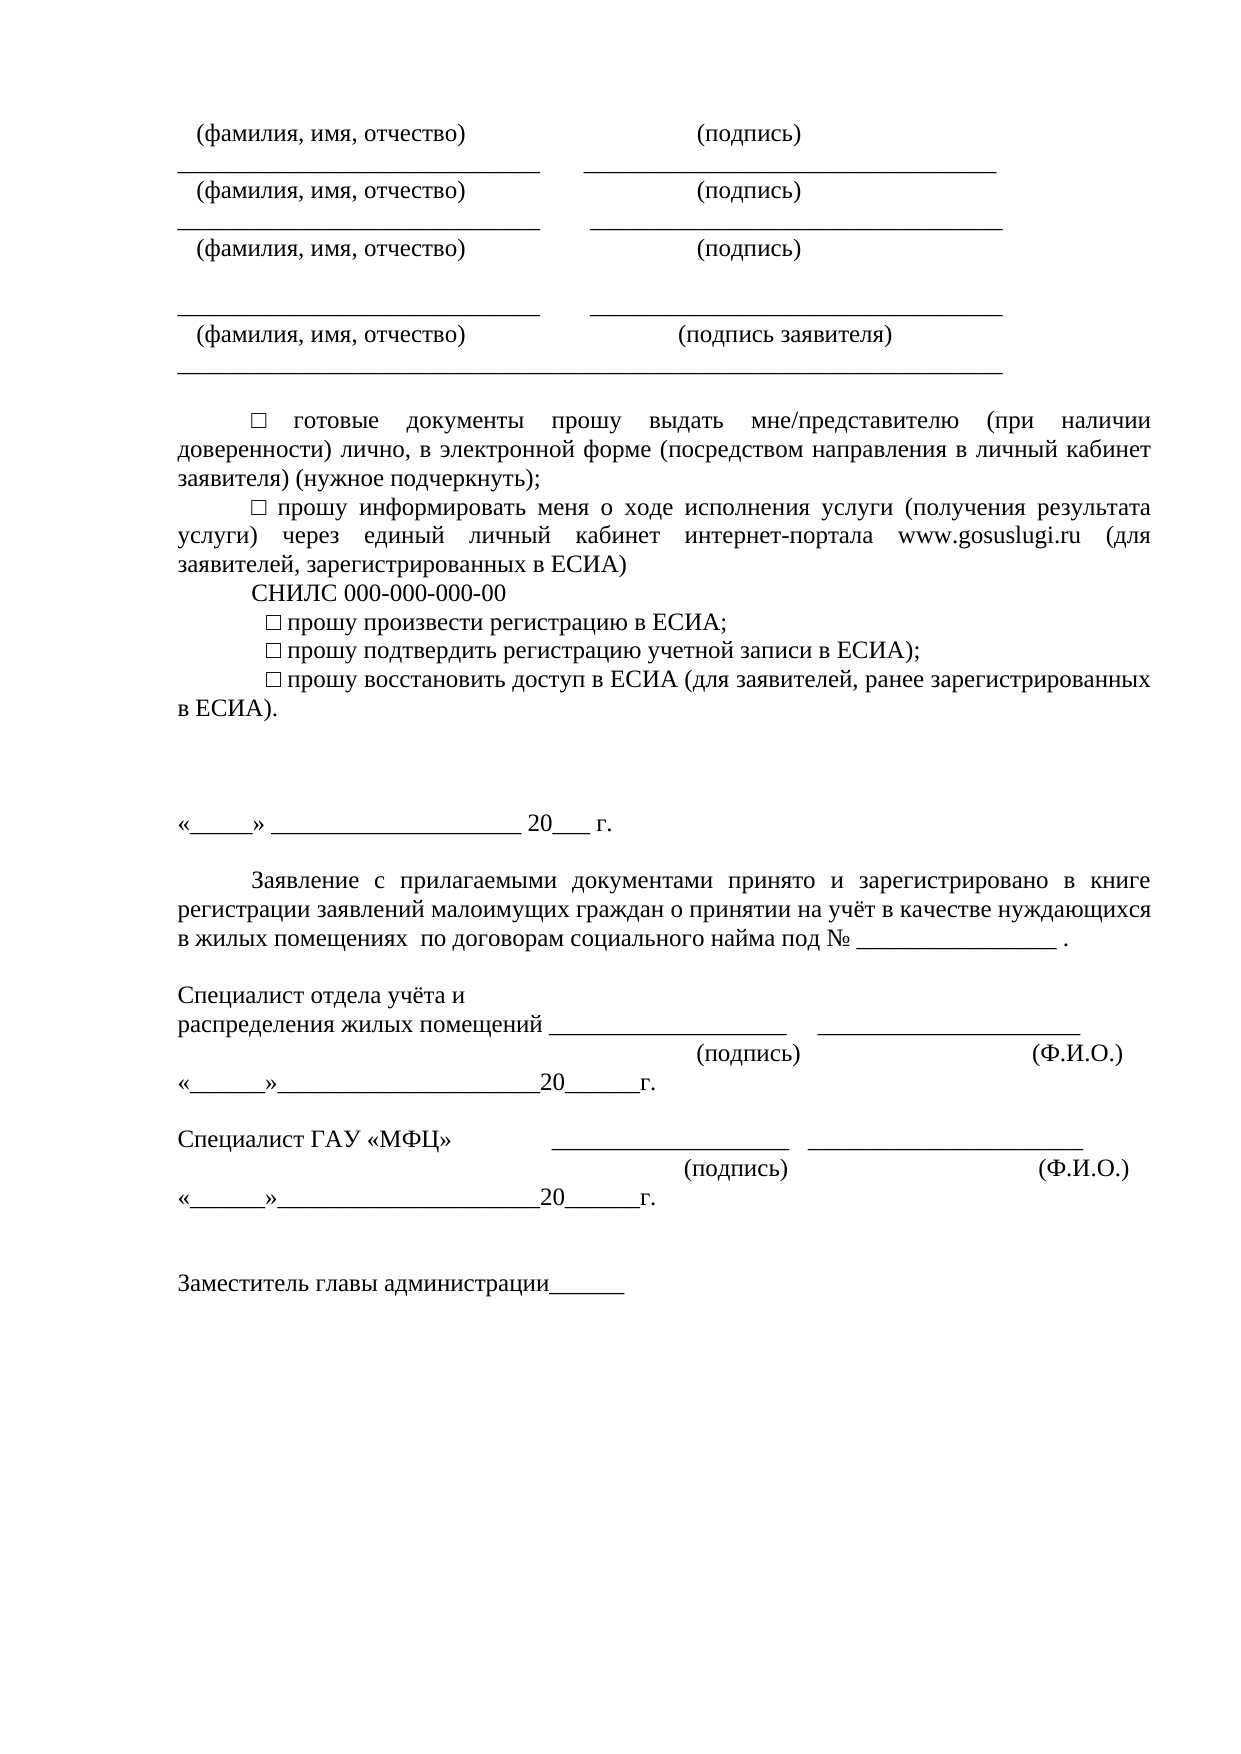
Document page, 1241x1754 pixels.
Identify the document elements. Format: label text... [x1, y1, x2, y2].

text □ готовые документы прошу выдать мне/представителю (при наличии доверенности) лично, в электронной форме (посредством направления в личный кабинет заявителя) (нужное подчеркнуть); [177, 406, 1152, 492]
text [177, 147, 1152, 176]
text (подпись) (Ф.И.О.) [177, 1153, 1152, 1182]
text (подпись) (Ф.И.О.) [177, 1038, 1152, 1067]
text □ прошу восстановить доступ в ЕСИА (для заявителей, ранее зарегистрированных в ЕСИА). [177, 664, 1152, 722]
text «______»_____________________20______г. [177, 1182, 1152, 1211]
text (фамилия, имя, отчество) (подпись) [177, 118, 1152, 147]
text распределения жилых помещений ___________________ _____________________ [177, 1009, 1152, 1038]
text (фамилия, имя, отчество) (подпись) [177, 233, 1152, 262]
text Заявление с прилагаемыми документами принято и зарегистрировано в книге регистрации заявлений малоимущих граждан о принятии на учёт в качестве нуждающихся в жилых помещениях по договорам социального найма под № ________________ . [177, 866, 1152, 952]
text СНИЛС --- [177, 578, 1152, 607]
text □ прошу подтвердить регистрацию учетной записи в ЕСИА); [177, 636, 1152, 664]
text (фамилия, имя, отчество) (подпись заявителя) [177, 319, 1152, 348]
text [177, 204, 1152, 233]
text _____________________________ _________________________________ [177, 291, 1152, 319]
text (фамилия, имя, отчество) (подпись) [177, 176, 1152, 204]
text «______»_____________________20______г. [177, 1067, 1152, 1096]
text □ прошу информировать меня о ходе исполнения услуги (получения результата услуги) через единый личный кабинет интернет-портала www.gosuslugi.ru (для заявителей, зарегистрированных в ЕСИА) [177, 492, 1152, 578]
text __________________________________________________________________ [177, 348, 1152, 377]
text □ прошу произвести регистрацию в ЕСИА; [177, 607, 1152, 636]
text Специалист ГАУ «МФЦ» ___________________ ______________________ [177, 1124, 1152, 1153]
text Специалист отдела учёта и [177, 981, 1152, 1009]
text Заместитель главы администрации______ [177, 1268, 1152, 1297]
text «_____» ____________________ 20___ г. [177, 808, 1152, 837]
